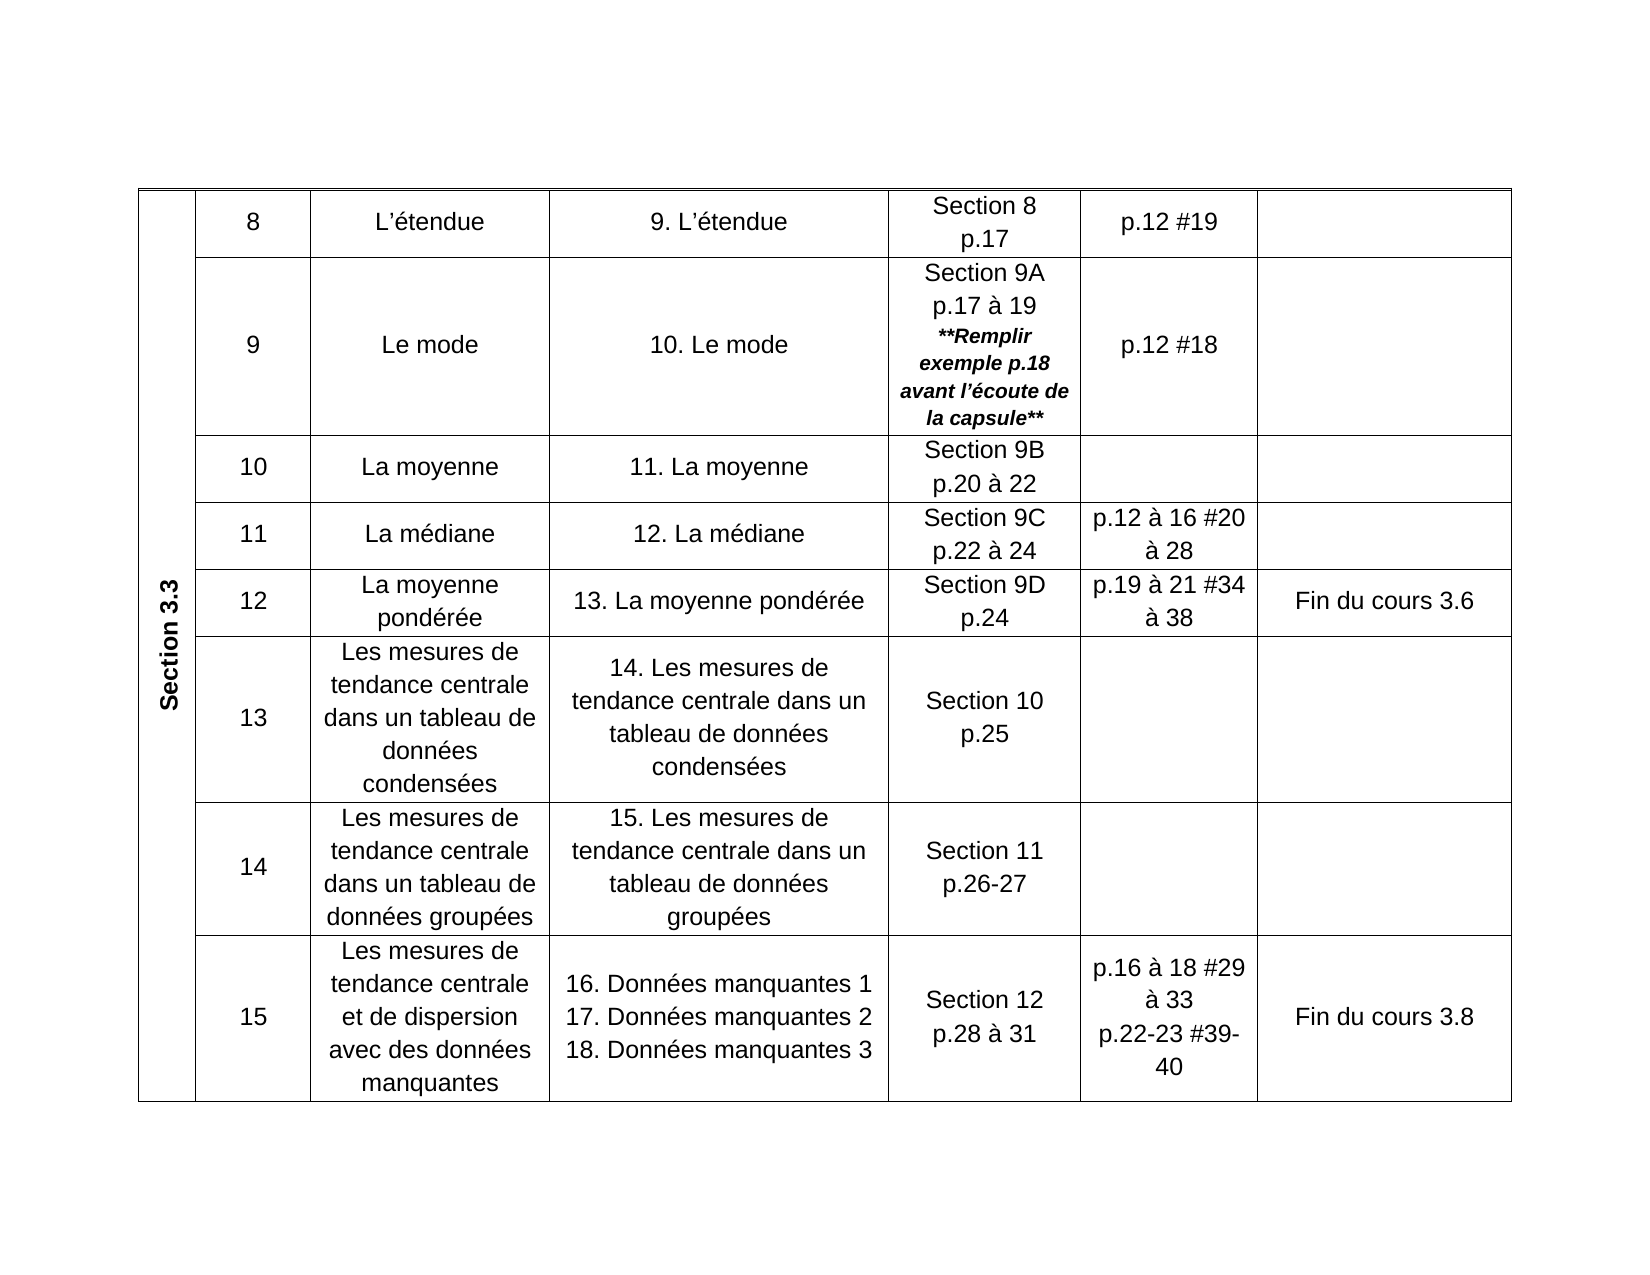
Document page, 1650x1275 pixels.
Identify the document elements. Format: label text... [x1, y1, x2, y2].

table_cell p.19 à 21 #34 à 38 [1081, 570, 1257, 636]
table_header 9. L’étendue [550, 191, 888, 257]
table_header p.12 #19 [1081, 191, 1257, 257]
table_cell Section 12 p.28 à 31 [889, 936, 1080, 1101]
table_cell p.12 à 16 #20 à 28 [1081, 503, 1257, 569]
table_cell 12 [196, 570, 310, 636]
table_cell 11 [196, 503, 310, 569]
table_header L’étendue [311, 191, 549, 257]
table_cell [1081, 436, 1257, 502]
table_cell 14 [196, 803, 310, 935]
table_cell Le mode [311, 258, 549, 434]
table_header 8 [196, 191, 310, 257]
table_cell 13 [196, 637, 310, 802]
table_header Section 8 p.17 [889, 191, 1080, 257]
table_cell Section 9B p.20 à 22 [889, 436, 1080, 502]
table_cell Les mesures de tendance centrale dans un tableau de données condensées [311, 637, 549, 802]
table_cell 12. La médiane [550, 503, 888, 569]
table_cell 10. Le mode [550, 258, 888, 434]
table_cell 10 [196, 436, 310, 502]
table_cell p.12 #18 [1081, 258, 1257, 434]
table_cell Section 10 p.25 [889, 637, 1080, 802]
table_cell 16. Données manquantes 1 17. Données manquantes 2 18. Données manquantes 3 [550, 936, 888, 1101]
table_cell Section 9D p.24 [889, 570, 1080, 636]
table_cell Les mesures de tendance centrale dans un tableau de données groupées [311, 803, 549, 935]
table_header [1258, 191, 1511, 257]
table_cell 15. Les mesures de tendance centrale dans un tableau de données groupées [550, 803, 888, 935]
table_cell Les mesures de tendance centrale et de dispersion avec des données manquantes [311, 936, 549, 1101]
table_cell [1258, 436, 1511, 502]
table_cell [1258, 803, 1511, 935]
table_cell La moyenne pondérée [311, 570, 549, 636]
table_cell [1258, 258, 1511, 434]
table_cell Fin du cours 3.8 [1258, 936, 1511, 1101]
table_cell p.16 à 18 #29 à 33 p.22-23 #39-40 [1081, 936, 1257, 1101]
table_cell 11. La moyenne [550, 436, 888, 502]
table_cell 14. Les mesures de tendance centrale dans un tableau de données condensées [550, 637, 888, 802]
table_cell [1081, 803, 1257, 935]
table_cell Section 11 p.26-27 [889, 803, 1080, 935]
table_cell Fin du cours 3.6 [1258, 570, 1511, 636]
table_cell La médiane [311, 503, 549, 569]
table_cell 15 [196, 936, 310, 1101]
table_header Section 3.3 [139, 191, 195, 1101]
table_cell [1258, 637, 1511, 802]
table_cell La moyenne [311, 436, 549, 502]
table_cell 13. La moyenne pondérée [550, 570, 888, 636]
table_cell Section 9C p.22 à 24 [889, 503, 1080, 569]
table_cell 9 [196, 258, 310, 434]
table_cell [1258, 503, 1511, 569]
table_cell [1081, 637, 1257, 802]
table_cell Section 9A p.17 à 19 **Remplir exemple p.18 avant l’écoute de la capsule** [889, 258, 1080, 434]
